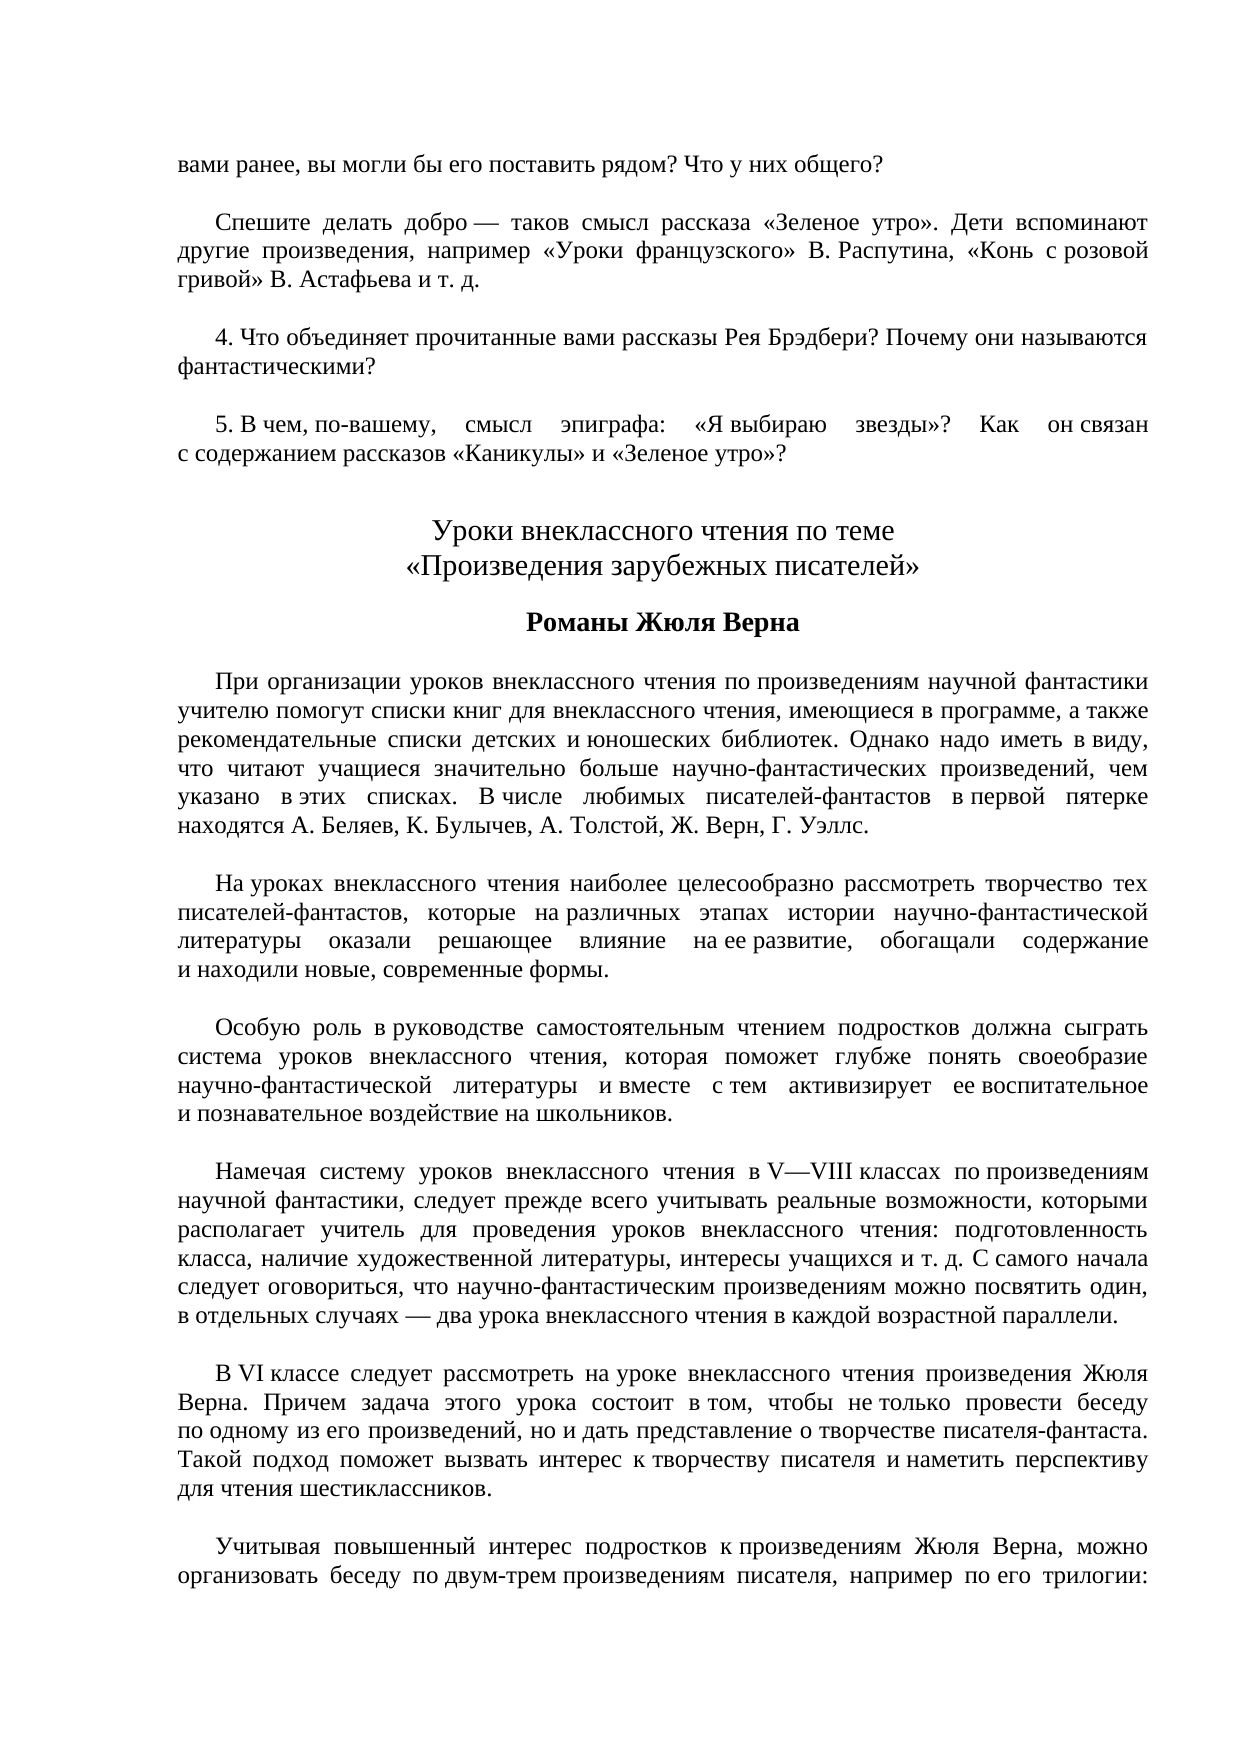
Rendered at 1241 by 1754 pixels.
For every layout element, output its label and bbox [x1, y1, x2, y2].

table_header [176, 118, 1150, 1590]
